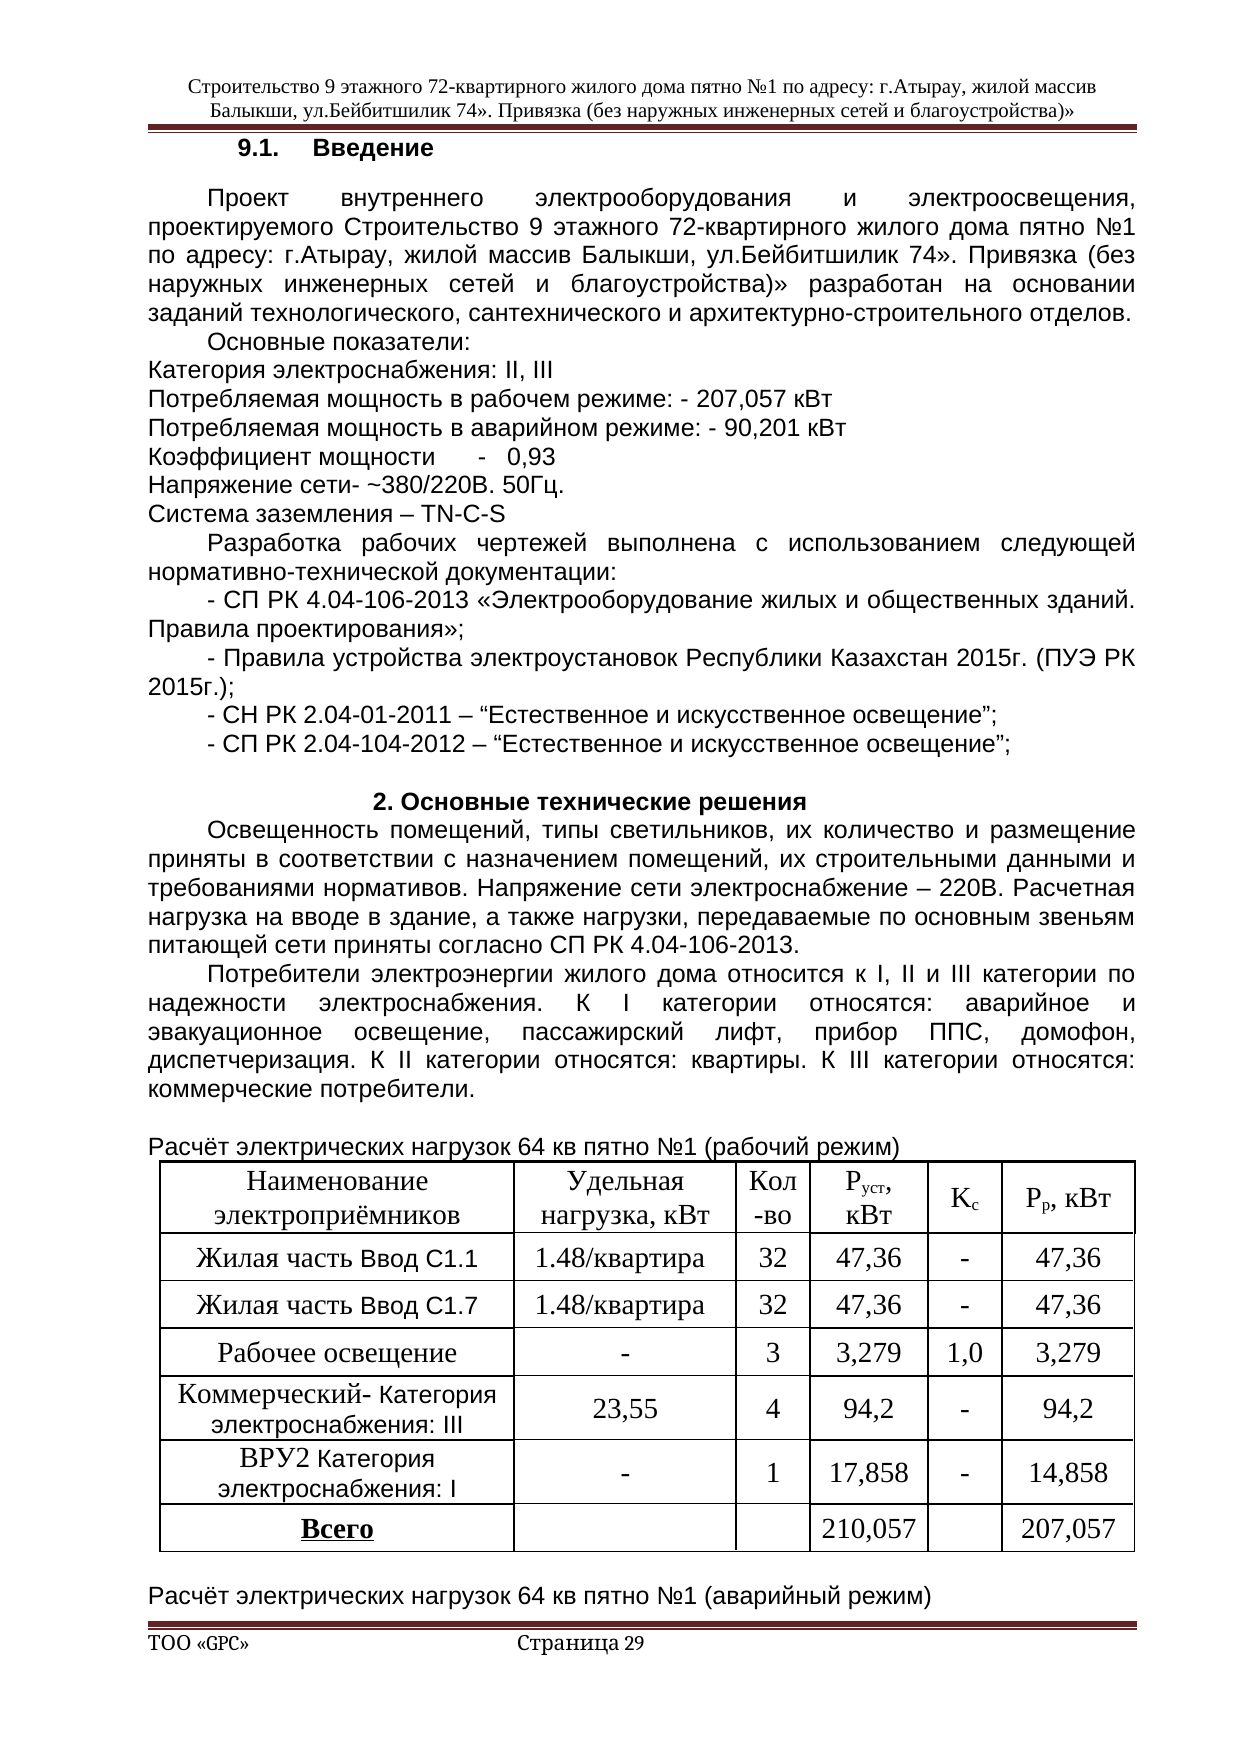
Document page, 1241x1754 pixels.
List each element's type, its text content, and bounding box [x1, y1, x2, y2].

table_cell 32 [737, 1281, 809, 1327]
table_cell 207,057 [1003, 1503, 1134, 1551]
table_header Pуст, кВт [811, 1163, 927, 1232]
text Расчёт электрических нагрузок 64 кв пятно №1 (аварийный режим) [148, 1581, 1137, 1610]
text - СП РК 2.04-104-2012 – “Естественное и искусственное освещение”; [148, 729, 1137, 758]
list 2. Основные технические решения [373, 787, 1137, 815]
table_cell - [929, 1377, 1001, 1439]
table_cell 94,2 [1003, 1375, 1134, 1439]
text Напряжение сети- ~380/220В. 50Гц. Система заземления – TN-С-S [148, 470, 1137, 528]
text Основные показатели: [148, 327, 1137, 355]
table_cell 210,057 [811, 1505, 927, 1551]
table_cell 14,858 [1003, 1439, 1134, 1503]
table_cell - [515, 1328, 735, 1375]
table_cell Коммерческий- Категория электроснабжения: III [161, 1377, 513, 1439]
text Потребители электроэнергии жилого дома относится к I, II и III категории по надежности электроснабжения. К I категории относятся: аварийное и эвакуационное освещение, пассажирский лифт, прибор ППС, домофон, диспетчеризация. К II категории относятся: квартиры. К III категории относятся: коммерческие потребители. [148, 959, 1137, 1103]
table_header Pр, кВт [1003, 1163, 1134, 1232]
table_cell 47,36 [1003, 1232, 1134, 1279]
text Категория электроснабжения: II, III [148, 355, 1137, 384]
table_cell 47,36 [1003, 1280, 1134, 1327]
table_cell - [515, 1440, 735, 1503]
table_cell 23,55 [515, 1376, 735, 1439]
table_header Кол-во [737, 1163, 809, 1232]
text Разработка рабочих чертежей выполнена с использованием следующей нормативно-технической документации: [148, 528, 1137, 585]
table_cell Рабочее освещение [161, 1329, 513, 1375]
table_cell 47,36 [811, 1281, 927, 1327]
table_cell 1.48/квартира [515, 1281, 735, 1327]
text Коэффициент мощности - 0,93 [148, 442, 1137, 470]
text - Правила устройства электроустановок Республики Казахстан 2015г. (ПУЭ РК 2015г.); [148, 643, 1137, 700]
text Освещенность помещений, типы светильников, их количество и размещение приняты в соответствии с назначением помещений, их строительными данными и требованиями нормативов. Напряжение сети электроснабжение – 220В. Расчетная нагрузка на вводе в здание, а также нагрузки, передаваемые по основным звеньям питающей сети приняты согласно СП РК 4.04-106-2013. [148, 815, 1137, 959]
table_cell 32 [737, 1233, 809, 1279]
table_cell 3,279 [1003, 1327, 1134, 1375]
table_cell 94,2 [811, 1377, 927, 1439]
table_cell [929, 1505, 1001, 1551]
text Расчёт электрических нагрузок 64 кв пятно №1 (рабочий режим) [148, 1132, 1137, 1160]
table_cell - [929, 1281, 1001, 1327]
table_cell [515, 1504, 736, 1551]
table_cell ВРУ2 Категория электроснабжения: I [161, 1441, 513, 1503]
table_cell 1 [737, 1440, 809, 1503]
table_cell 3,279 [811, 1329, 927, 1375]
text Потребляемая мощность в аварийном режиме: - 90,201 кВт [148, 413, 1137, 442]
text Проект внутреннего электрооборудования и электроосвещения, проектируемого Строительство 9 этажного 72-квартирного жилого дома пятно №1 по адресу: г.Атырау, жилой массив Балыкши, ул.Бейбитшилик 74». Привязка (без наружных инженерных сетей и благоустройства)» разработан на основании заданий технологического, сантехнического и архитектурно-строительного отделов. [148, 183, 1137, 327]
table_cell - [929, 1234, 1001, 1279]
table_cell Жилая часть Ввод С1.1 [161, 1234, 513, 1279]
table_cell - [929, 1441, 1001, 1503]
table_cell 3 [737, 1328, 809, 1375]
table_cell 1.48/квартира [515, 1233, 735, 1279]
table_cell 4 [737, 1376, 809, 1439]
table_cell 17,858 [811, 1441, 927, 1503]
text - СП РК 4.04-106-2013 «Электрооборудование жилых и общественных зданий. Правила проектирования»; [148, 585, 1137, 643]
text - СН РК 2.04-01-2011 – “Естественное и искусственное освещение”; [148, 700, 1137, 729]
list Введение [237, 133, 1137, 162]
table_header Kс [929, 1163, 1001, 1232]
table_cell [736, 1504, 809, 1551]
table_cell Всего [161, 1505, 513, 1551]
table_header Удельная нагрузка, кВт [515, 1163, 735, 1232]
table_cell 1,0 [929, 1329, 1001, 1375]
text Потребляемая мощность в рабочем режиме: - 207,057 кВт [148, 384, 1137, 413]
table_header Наименование электроприёмников [161, 1163, 513, 1232]
table_cell Жилая часть Ввод С1.7 [161, 1281, 513, 1327]
table_cell 47,36 [811, 1234, 927, 1279]
